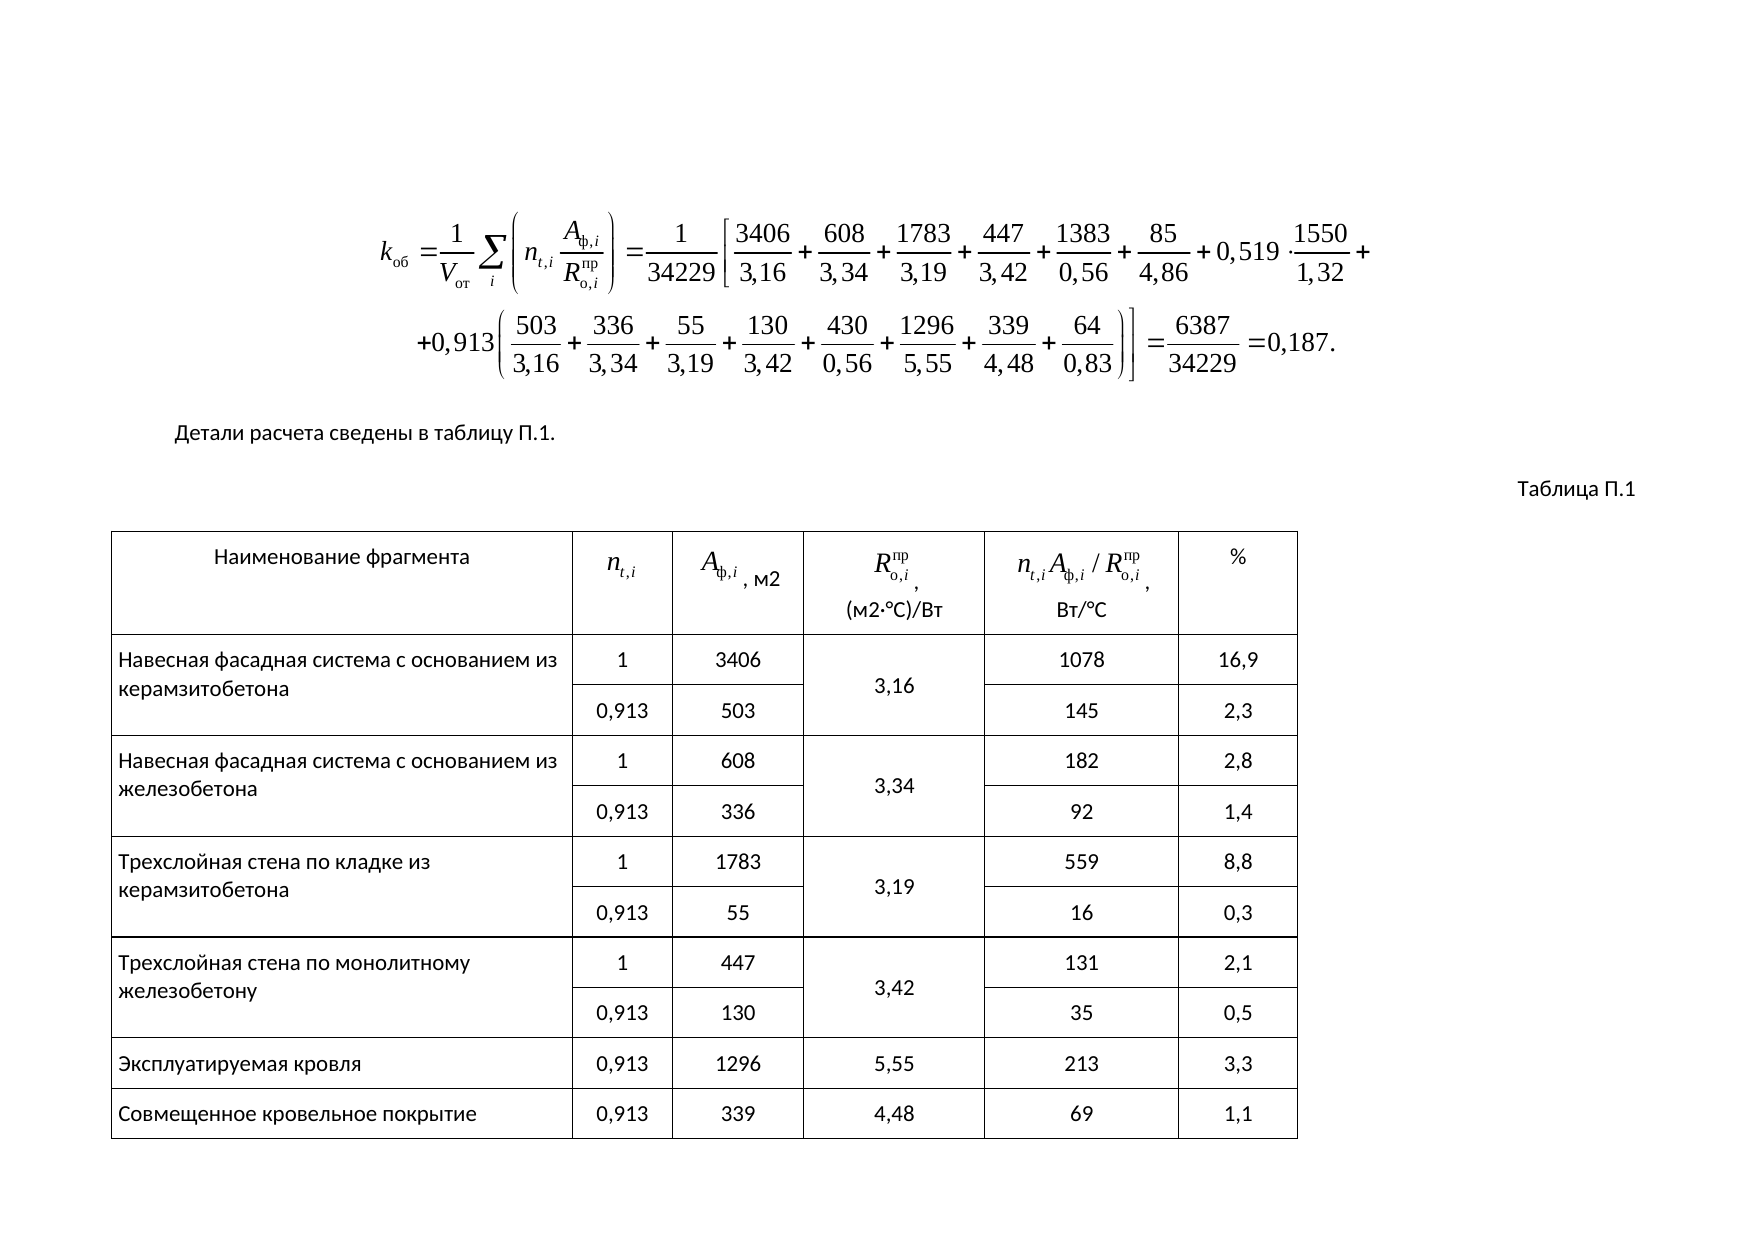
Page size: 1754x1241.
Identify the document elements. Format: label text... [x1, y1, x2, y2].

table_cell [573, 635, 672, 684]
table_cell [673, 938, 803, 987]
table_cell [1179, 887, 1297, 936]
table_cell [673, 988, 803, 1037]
text Детали расчета сведены в таблицу П.1. [118, 418, 1636, 446]
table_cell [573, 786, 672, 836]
text Таблица П.1 [118, 474, 1636, 502]
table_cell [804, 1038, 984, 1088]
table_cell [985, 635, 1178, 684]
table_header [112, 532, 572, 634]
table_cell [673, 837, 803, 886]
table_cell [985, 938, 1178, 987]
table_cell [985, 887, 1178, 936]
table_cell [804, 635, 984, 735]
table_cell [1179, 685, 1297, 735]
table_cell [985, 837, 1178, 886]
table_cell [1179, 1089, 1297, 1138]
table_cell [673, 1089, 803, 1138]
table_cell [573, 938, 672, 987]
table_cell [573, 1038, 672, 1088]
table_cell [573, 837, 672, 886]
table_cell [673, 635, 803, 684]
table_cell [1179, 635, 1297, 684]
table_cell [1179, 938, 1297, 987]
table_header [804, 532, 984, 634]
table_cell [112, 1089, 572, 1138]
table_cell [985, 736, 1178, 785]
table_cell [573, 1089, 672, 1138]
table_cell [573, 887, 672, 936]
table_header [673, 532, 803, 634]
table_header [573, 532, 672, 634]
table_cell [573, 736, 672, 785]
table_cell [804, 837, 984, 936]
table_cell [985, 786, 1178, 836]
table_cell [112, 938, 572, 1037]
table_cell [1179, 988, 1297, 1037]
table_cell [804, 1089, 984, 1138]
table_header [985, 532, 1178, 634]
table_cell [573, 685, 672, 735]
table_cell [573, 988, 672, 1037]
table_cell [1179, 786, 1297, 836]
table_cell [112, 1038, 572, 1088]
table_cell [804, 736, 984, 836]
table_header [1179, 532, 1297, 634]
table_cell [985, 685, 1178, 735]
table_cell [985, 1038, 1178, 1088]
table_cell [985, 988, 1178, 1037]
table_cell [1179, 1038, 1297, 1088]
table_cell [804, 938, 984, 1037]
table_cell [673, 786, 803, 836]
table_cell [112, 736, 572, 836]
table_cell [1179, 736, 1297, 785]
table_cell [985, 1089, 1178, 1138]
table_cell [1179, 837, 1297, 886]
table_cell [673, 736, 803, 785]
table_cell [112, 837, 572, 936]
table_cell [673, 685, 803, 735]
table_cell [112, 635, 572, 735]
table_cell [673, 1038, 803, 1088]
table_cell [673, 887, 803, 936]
